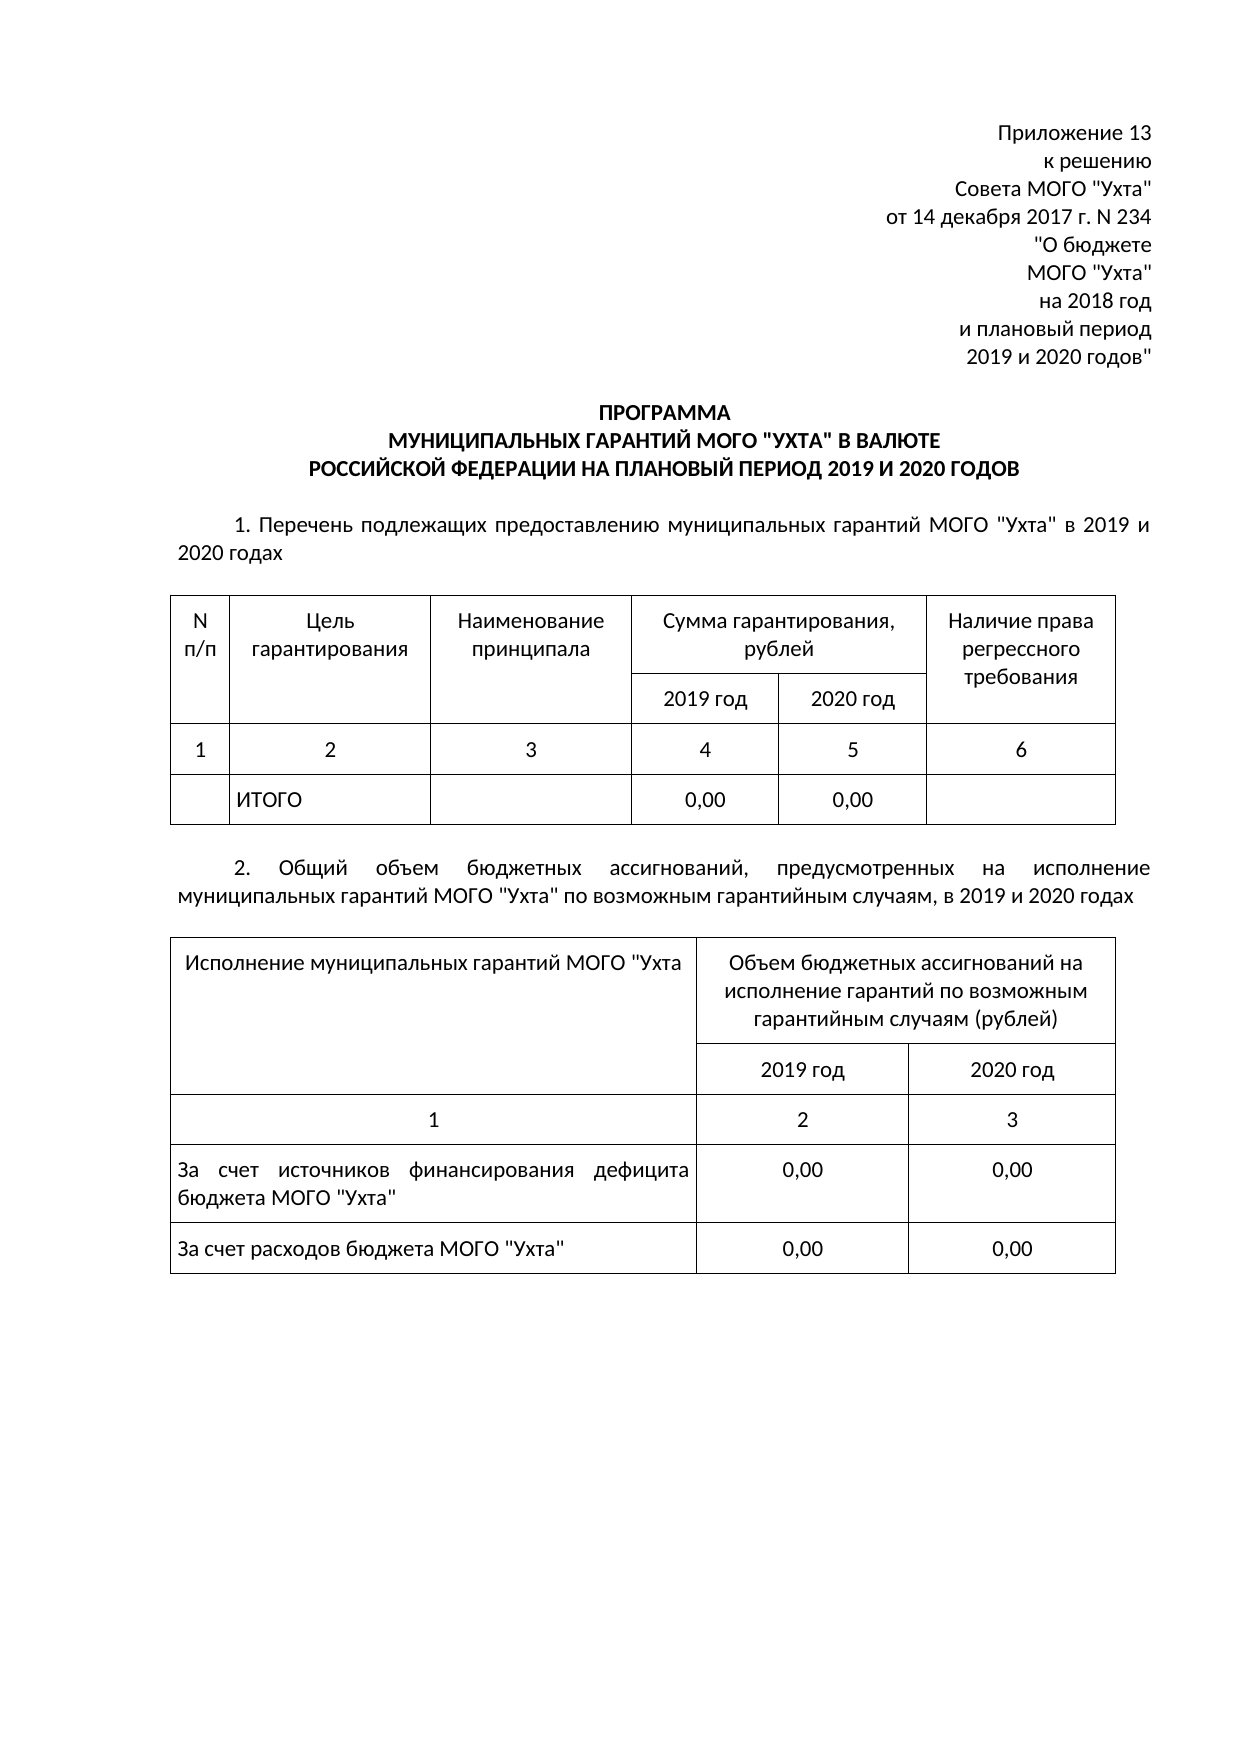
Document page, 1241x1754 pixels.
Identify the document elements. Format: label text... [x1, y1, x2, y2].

table_cell ИТОГО [230, 775, 430, 824]
table_header Наименование принципала [431, 596, 631, 723]
table_cell 0,00 [909, 1223, 1115, 1272]
table_header Объем бюджетных ассигнований на исполнение гарантий по возможным гарантийным случаям (рублей) [697, 938, 1115, 1043]
text и плановый период [177, 314, 1152, 342]
text от 14 декабря 2017 г. N 234 [177, 202, 1152, 230]
table_cell 3 [909, 1095, 1115, 1144]
text к решению [177, 146, 1152, 174]
table_cell [171, 775, 229, 824]
table_cell 5 [779, 724, 926, 773]
table_cell 2019 год [632, 674, 778, 723]
text 2019 и 2020 годов" [177, 342, 1152, 370]
title ПРОГРАММА [177, 398, 1152, 426]
text МОГО "Ухта" [177, 258, 1152, 286]
table_cell 2019 год [697, 1044, 908, 1093]
table_cell 1 [171, 1095, 696, 1144]
table_header Наличие права регрессного требования [927, 596, 1115, 723]
text 2. Общий объем бюджетных ассигнований, предусмотренных на исполнение муниципальных гарантий МОГО "Ухта" по возможным гарантийным случаям, в 2019 и 2020 годах [177, 853, 1152, 909]
table_cell 0,00 [697, 1145, 908, 1222]
table_cell За счет расходов бюджета МОГО "Ухта" [171, 1223, 696, 1272]
table_cell За счет источников финансирования дефицита бюджета МОГО "Ухта" [171, 1145, 696, 1222]
table_header Сумма гарантирования, рублей [632, 596, 926, 673]
table_cell [927, 775, 1115, 824]
table_cell 0,00 [909, 1145, 1115, 1222]
title МУНИЦИПАЛЬНЫХ ГАРАНТИЙ МОГО "УХТА" В ВАЛЮТЕ [177, 426, 1152, 454]
table_cell 4 [632, 724, 778, 773]
table_header Цель гарантирования [230, 596, 430, 723]
text на 2018 год [177, 286, 1152, 314]
text Совета МОГО "Ухта" [177, 174, 1152, 202]
text 1. Перечень подлежащих предоставлению муниципальных гарантий МОГО "Ухта" в 2019 и 2020 годах [177, 510, 1152, 566]
text "О бюджете [177, 230, 1152, 258]
table_header Исполнение муниципальных гарантий МОГО "Ухта [171, 938, 696, 1093]
table_cell [431, 775, 631, 824]
title РОССИЙСКОЙ ФЕДЕРАЦИИ НА ПЛАНОВЫЙ ПЕРИОД 2019 И 2020 ГОДОВ [177, 454, 1152, 482]
table_cell 1 [171, 724, 229, 773]
table_cell 2 [697, 1095, 908, 1144]
table_cell 2020 год [779, 674, 926, 723]
table_cell 0,00 [632, 775, 778, 824]
table_cell 6 [927, 724, 1115, 773]
table_cell 3 [431, 724, 631, 773]
table_cell 2020 год [909, 1044, 1115, 1093]
table_cell 2 [230, 724, 430, 773]
table_cell 0,00 [779, 775, 926, 824]
table_cell 0,00 [697, 1223, 908, 1272]
table_header N п/п [171, 596, 229, 723]
text Приложение 13 [177, 118, 1152, 146]
